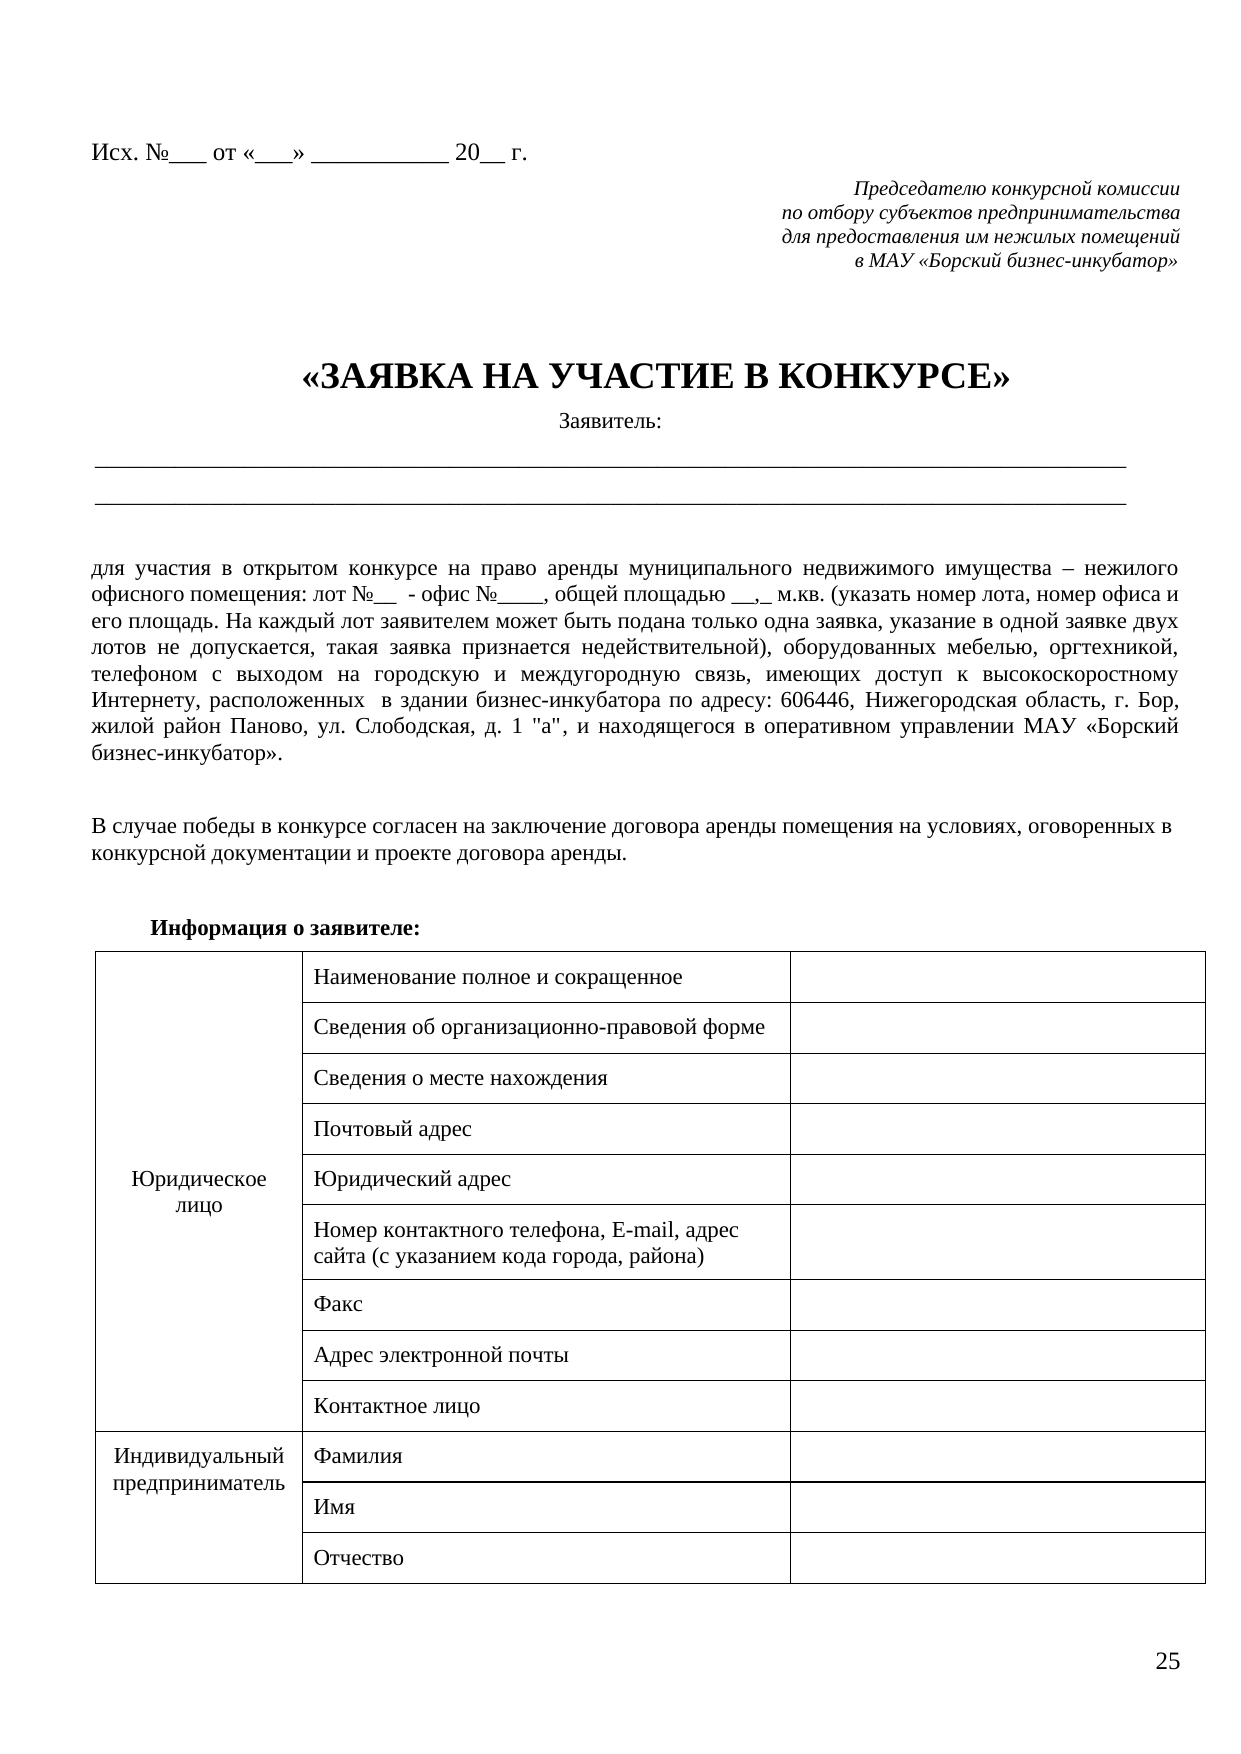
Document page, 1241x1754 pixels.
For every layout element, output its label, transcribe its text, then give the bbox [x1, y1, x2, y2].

text __________________________________________________________________________________________ [91, 481, 1130, 507]
table_cell Имя [303, 1483, 790, 1532]
table_cell Сведения об организационно-правовой форме [303, 1003, 790, 1052]
table_cell [791, 1280, 1205, 1329]
text __________________________________________________________________________________________ [91, 444, 1130, 470]
table_cell [791, 1432, 1205, 1481]
text по отбору субъектов предпринимательства [91, 200, 1180, 224]
text Председателю конкурсной комиссии [91, 176, 1180, 200]
table_cell [791, 1381, 1205, 1431]
text Информация о заявителе: [91, 914, 1180, 941]
table_cell Факс [303, 1280, 790, 1329]
table_cell [791, 1533, 1205, 1583]
table_header Юридическое лицо [96, 952, 302, 1431]
table_cell Контактное лицо [303, 1381, 790, 1431]
table_cell [791, 1205, 1205, 1279]
table_cell Фамилия [303, 1432, 790, 1481]
subtitle «ЗАЯВКА НА УЧАСТИЕ В КОНКУРСЕ» [91, 353, 1210, 397]
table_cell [303, 1205, 790, 1279]
table_cell [791, 1003, 1205, 1052]
table_header [791, 952, 1205, 1002]
text в МАУ «Борский бизнес-инкубатор» [91, 248, 1180, 272]
table_cell [791, 1054, 1205, 1103]
table_cell Юридический адрес [303, 1155, 790, 1204]
text В случае победы в конкурсе согласен на заключение договора аренды помещения на условиях, оговоренных в конкурсной документации и проекте договора аренды. [91, 812, 1180, 865]
table_cell [791, 1331, 1205, 1380]
table_cell Индивидуальный предприниматель [96, 1432, 302, 1583]
table_cell [791, 1483, 1205, 1532]
table_header Наименование полное и сокращенное [303, 952, 790, 1002]
table_cell [791, 1104, 1205, 1154]
table_cell Отчество [303, 1533, 790, 1583]
table_cell Сведения о месте нахождения [303, 1054, 790, 1103]
text Заявитель: [91, 407, 1130, 433]
table_cell Почтовый адрес [303, 1104, 790, 1154]
text Исх. №___ от «___» ___________ 20__ г. [91, 137, 1148, 165]
text для предоставления им нежилых помещений [91, 224, 1180, 248]
table_cell [791, 1155, 1205, 1204]
table_cell Адрес электронной почты [303, 1331, 790, 1380]
text для участия в открытом конкурсе на право аренды муниципального недвижимого имущества – нежилого офисного помещения: лот №__ - офис №____, общей площадью __,_ м.кв. (указать номер лота, номер офиса и его площадь. На каждый лот заявителем может быть подана только одна заявка, указание в одной заявке двух лотов не допускается, такая заявка признается недействительной), оборудованных мебелью, оргтехникой, телефоном с выходом на городскую и междугородную связь, имеющих доступ к высокоскоростному Интернету, расположенных в здании бизнес-инкубатора по адресу: 606446, Нижегородская область, г. Бор, жилой район Паново, ул. Слободская, д. 1 "а", и находящегося в оперативном управлении МАУ «Борский бизнес-инкубатор». [91, 554, 1180, 765]
